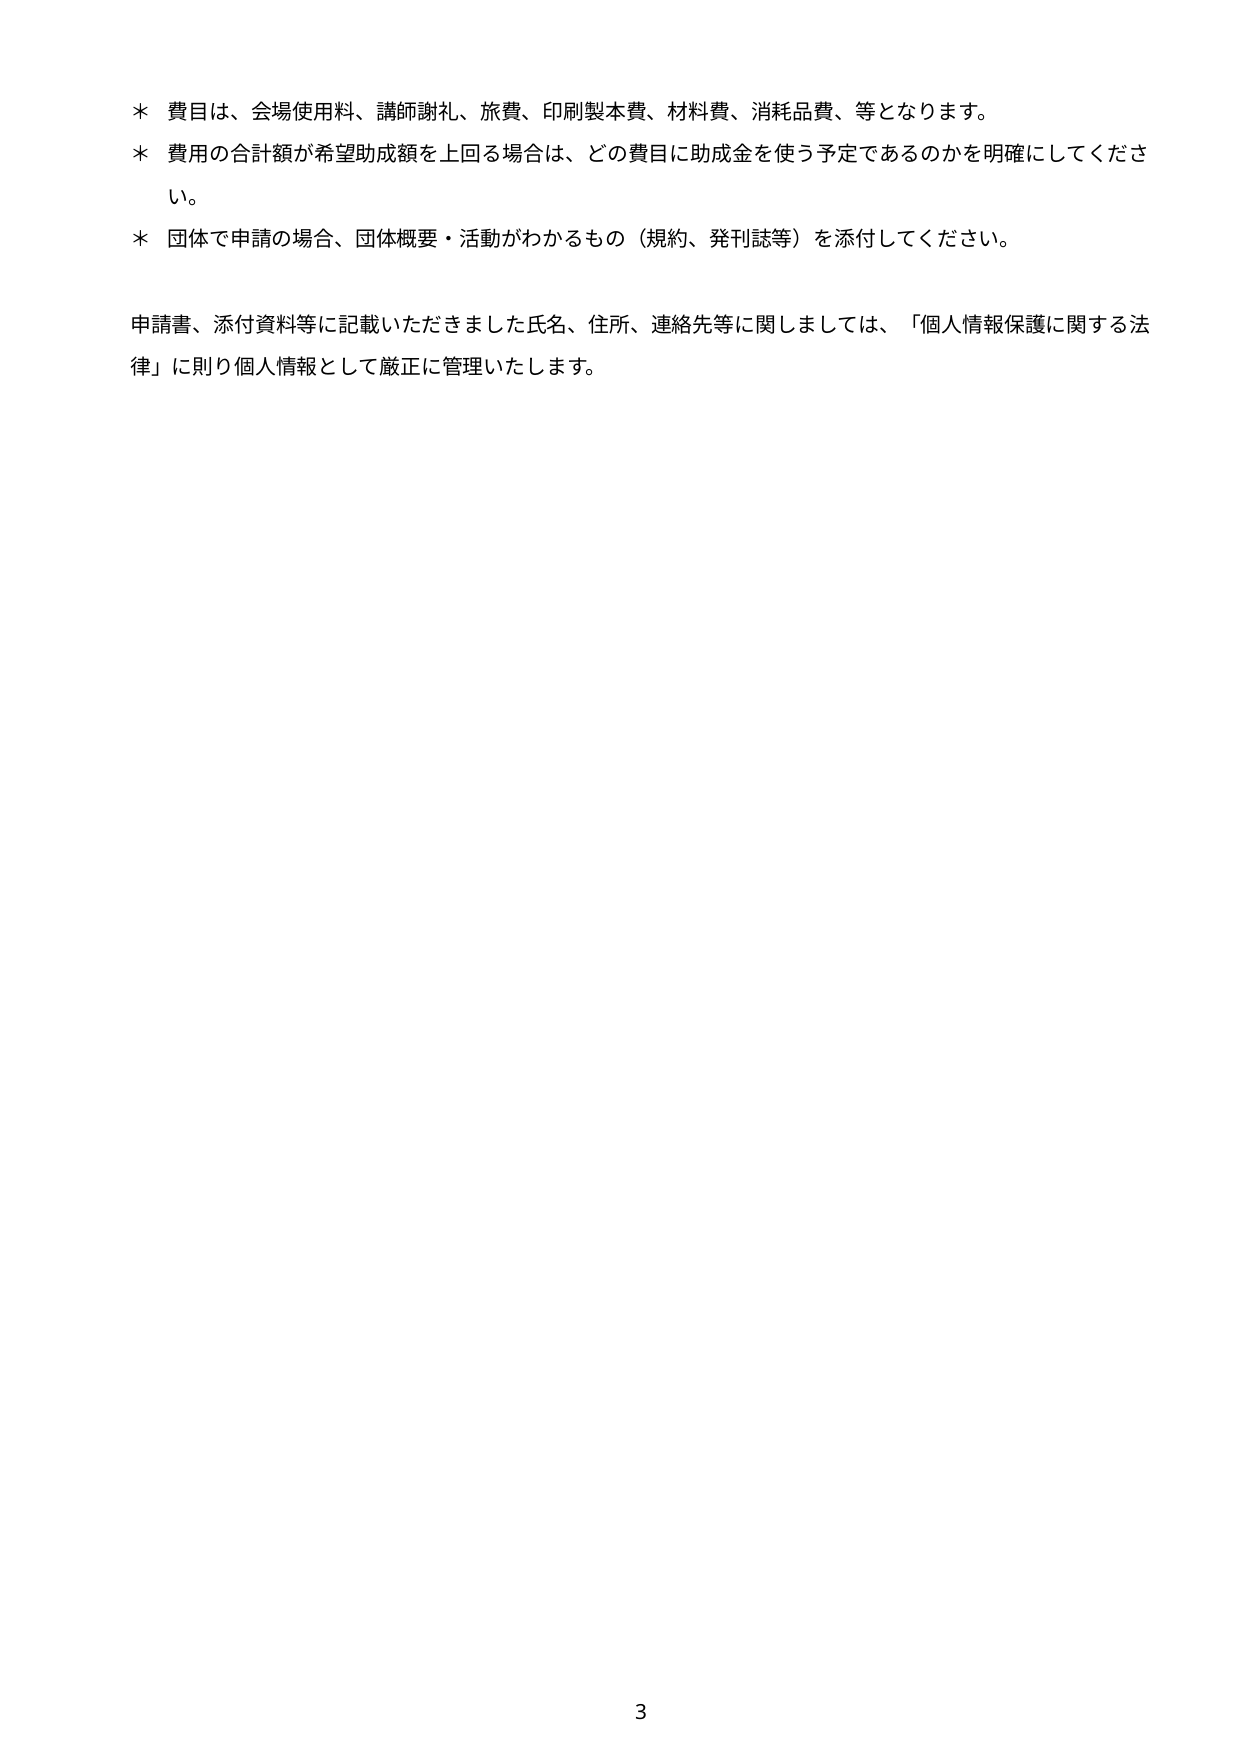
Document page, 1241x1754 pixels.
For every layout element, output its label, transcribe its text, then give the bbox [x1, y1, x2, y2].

list 費目は、会場使用料、講師謝礼、旅費、印刷製本費、材料費、消耗品費、等となります。 [130, 89, 1152, 131]
text 申請書、添付資料等に記載いただきました氏名、住所、連絡先等に関しましては、「個人情報保護に関する法律」に則り個人情報として厳正に管理いたします。 [130, 302, 1152, 387]
list 費用の合計額が希望助成額を上回る場合は、どの費目に助成金を使う予定であるのかを明確にしてください。 [130, 131, 1152, 217]
list 団体で申請の場合、団体概要・活動がわかるもの（規約、発刊誌等）を添付してください。 [130, 217, 1152, 259]
